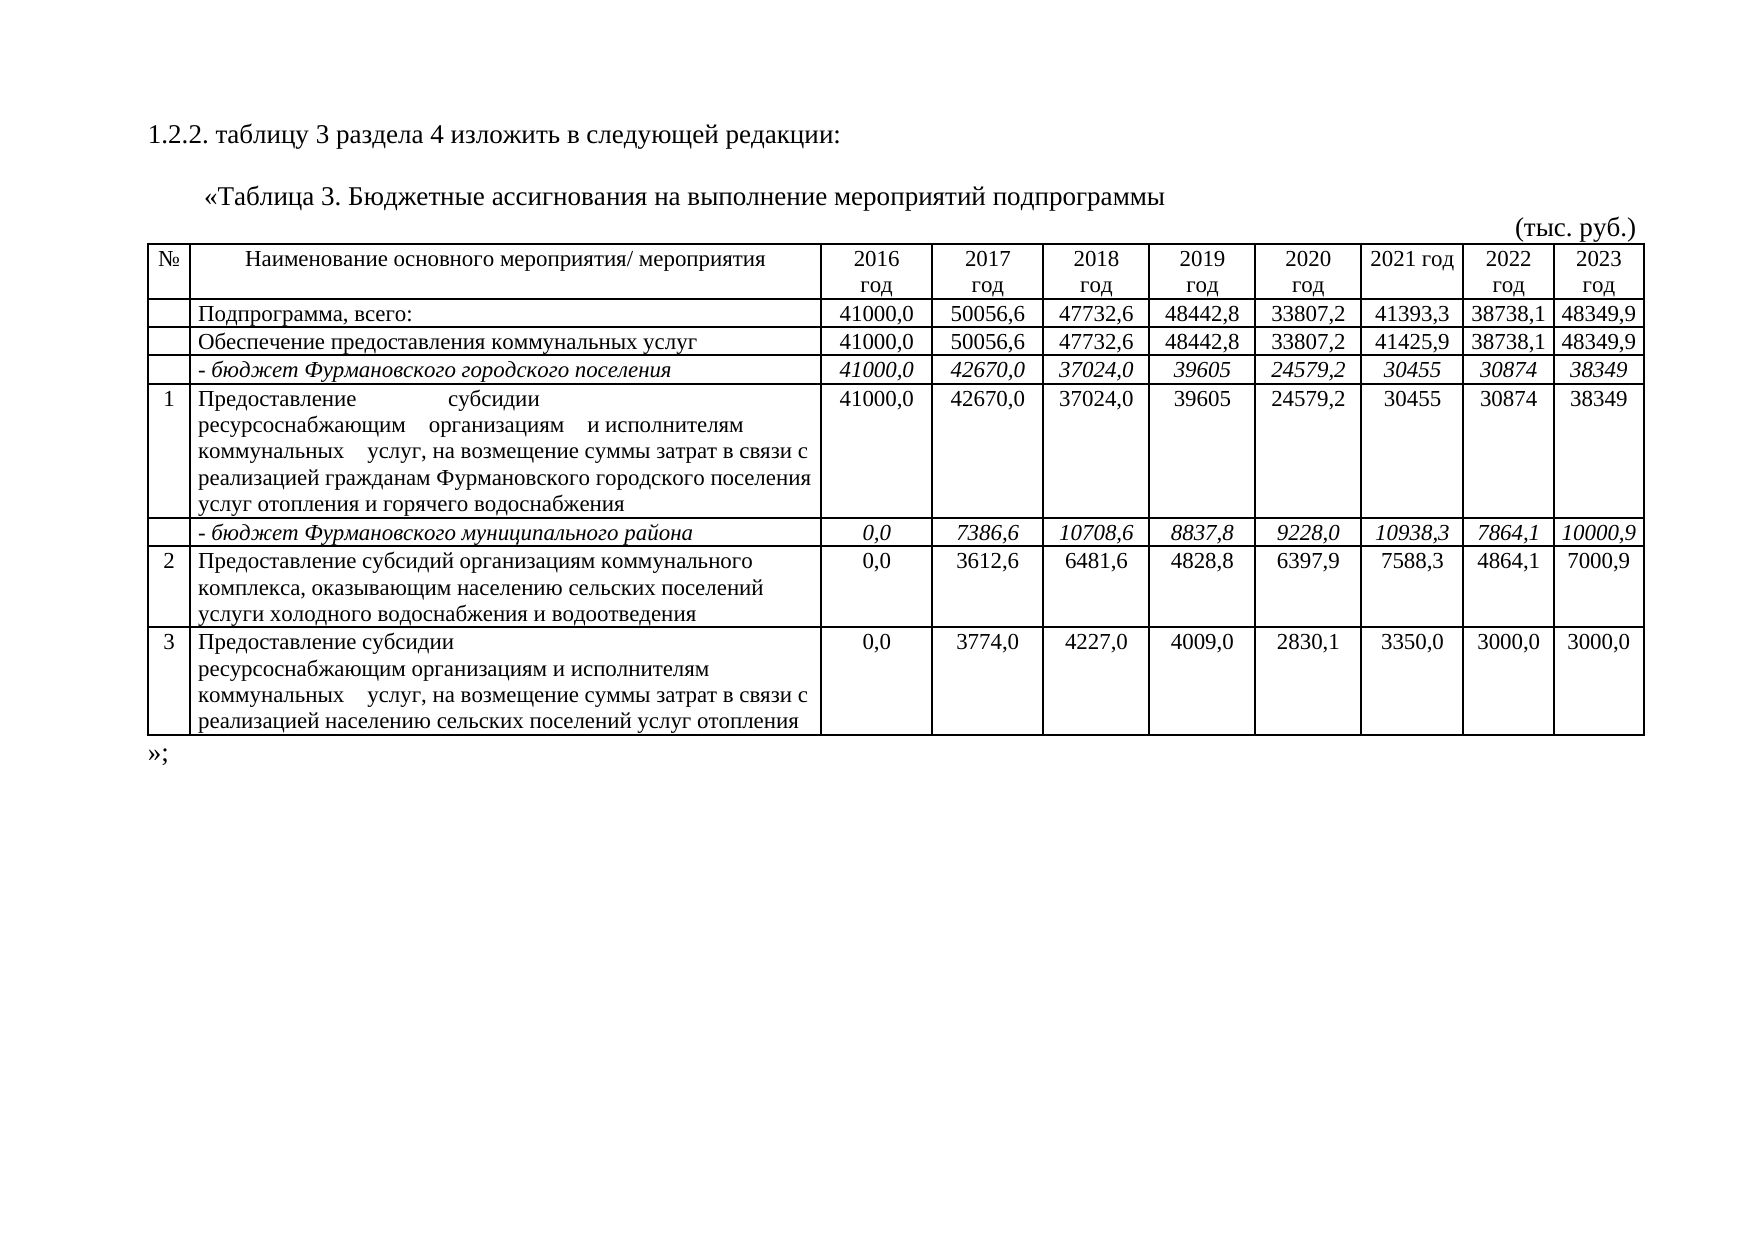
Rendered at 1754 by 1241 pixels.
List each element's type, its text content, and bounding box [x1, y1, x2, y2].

table_header 2023 год [1555, 245, 1643, 297]
table_cell 10000,9 [1555, 519, 1643, 545]
text (тыс. руб.) [148, 212, 1636, 243]
table_cell 7588,3 [1362, 547, 1462, 626]
table_cell 42670,0 [933, 385, 1042, 517]
table_cell 24579,2 [1256, 385, 1360, 517]
table_header 2020 год [1256, 245, 1360, 297]
table_cell 4864,1 [1464, 547, 1553, 626]
table_cell 1 [149, 385, 189, 517]
table_cell 42670,0 [933, 356, 1042, 383]
table_cell 3774,0 [933, 628, 1042, 734]
table_header 2018 год [1044, 245, 1148, 297]
table_cell 30874 [1464, 356, 1553, 383]
table_cell [149, 328, 189, 354]
table_cell - бюджет Фурмановского муниципального района [191, 519, 820, 545]
table_cell Обеспечение предоставления коммунальных услуг [191, 328, 820, 354]
table_cell 3000,0 [1464, 628, 1553, 734]
table_header 2021 год [1362, 245, 1462, 297]
table_cell 7386,6 [933, 519, 1042, 545]
table_cell 41425,9 [1362, 328, 1462, 354]
text «Таблица 3. Бюджетные ассигнования на выполнение мероприятий подпрограммы [148, 180, 1636, 212]
table_cell 30455 [1362, 385, 1462, 517]
text 1.2.2. таблицу 3 раздела 4 изложить в следующей редакции: [148, 118, 1636, 149]
table_cell 24579,2 [1256, 356, 1360, 383]
table_cell 33807,2 [1256, 328, 1360, 354]
table_cell 6397,9 [1256, 547, 1360, 626]
table_cell - бюджет Фурмановского городского поселения [191, 356, 820, 383]
text »; [148, 736, 1636, 767]
table_cell 38349 [1555, 356, 1643, 383]
table_cell 47732,6 [1044, 300, 1148, 326]
table_cell 9228,0 [1256, 519, 1360, 545]
table_cell [149, 519, 189, 545]
table_cell 38738,1 [1464, 300, 1553, 326]
table_cell 48442,8 [1150, 300, 1254, 326]
table_cell 6481,6 [1044, 547, 1148, 626]
table_header 2022 год [1464, 245, 1553, 297]
table_cell Предоставление субсидий организациям коммунального комплекса, оказывающим населению сельских поселений услуги холодного водоснабжения и водоотведения [191, 547, 820, 626]
table_cell Предоставление субсидии ресурсоснабжающим организациям и исполнителям коммунальных услуг, на возмещение суммы затрат в связи с реализацией населению сельских поселений услуг отопления [191, 628, 820, 734]
table_cell 48442,8 [1150, 328, 1254, 354]
table_header 2019 год [1150, 245, 1254, 297]
table_cell 37024,0 [1044, 356, 1148, 383]
table_cell 39605 [1150, 385, 1254, 517]
table_cell 10938,3 [1362, 519, 1462, 545]
table_cell [149, 300, 189, 326]
table_cell 3000,0 [1555, 628, 1643, 734]
table_cell 4828,8 [1150, 547, 1254, 626]
table_cell 0,0 [822, 547, 931, 626]
table_cell 10708,6 [1044, 519, 1148, 545]
table_cell 39605 [1150, 356, 1254, 383]
table_cell 3350,0 [1362, 628, 1462, 734]
table_cell 38738,1 [1464, 328, 1553, 354]
table_cell 48349,9 [1555, 300, 1643, 326]
table_cell 2 [149, 547, 189, 626]
table_cell 0,0 [822, 628, 931, 734]
table_cell 4009,0 [1150, 628, 1254, 734]
table_cell 7000,9 [1555, 547, 1643, 626]
table_cell 2830,1 [1256, 628, 1360, 734]
table_cell 37024,0 [1044, 385, 1148, 517]
table_cell Предоставление субсидии ресурсоснабжающим организациям и исполнителям коммунальных услуг, на возмещение суммы затрат в связи с реализацией гражданам Фурмановского городского поселения услуг отопления и горячего водоснабжения [191, 385, 820, 517]
table_cell 50056,6 [933, 328, 1042, 354]
table_cell 8837,8 [1150, 519, 1254, 545]
table_cell Подпрограмма, всего: [191, 300, 820, 326]
table_cell 48349,9 [1555, 328, 1643, 354]
table_cell 7864,1 [1464, 519, 1553, 545]
table_cell 41000,0 [822, 300, 931, 326]
table_cell 0,0 [822, 519, 931, 545]
table_header 2017 год [933, 245, 1042, 297]
table_header 2016 год [822, 245, 931, 297]
table_cell 47732,6 [1044, 328, 1148, 354]
table_cell [149, 356, 189, 383]
table_cell 30455 [1362, 356, 1462, 383]
table_cell 3612,6 [933, 547, 1042, 626]
table_cell 38349 [1555, 385, 1643, 517]
table_header Наименование основного мероприятия/ мероприятия [191, 245, 820, 297]
table_cell 41393,3 [1362, 300, 1462, 326]
table_cell 50056,6 [933, 300, 1042, 326]
table_cell 41000,0 [822, 328, 931, 354]
table_cell 33807,2 [1256, 300, 1360, 326]
table_cell 30874 [1464, 385, 1553, 517]
table_cell 3 [149, 628, 189, 734]
table_cell 4227,0 [1044, 628, 1148, 734]
table_cell 41000,0 [822, 385, 931, 517]
table_header № [149, 245, 189, 297]
table_cell 41000,0 [822, 356, 931, 383]
